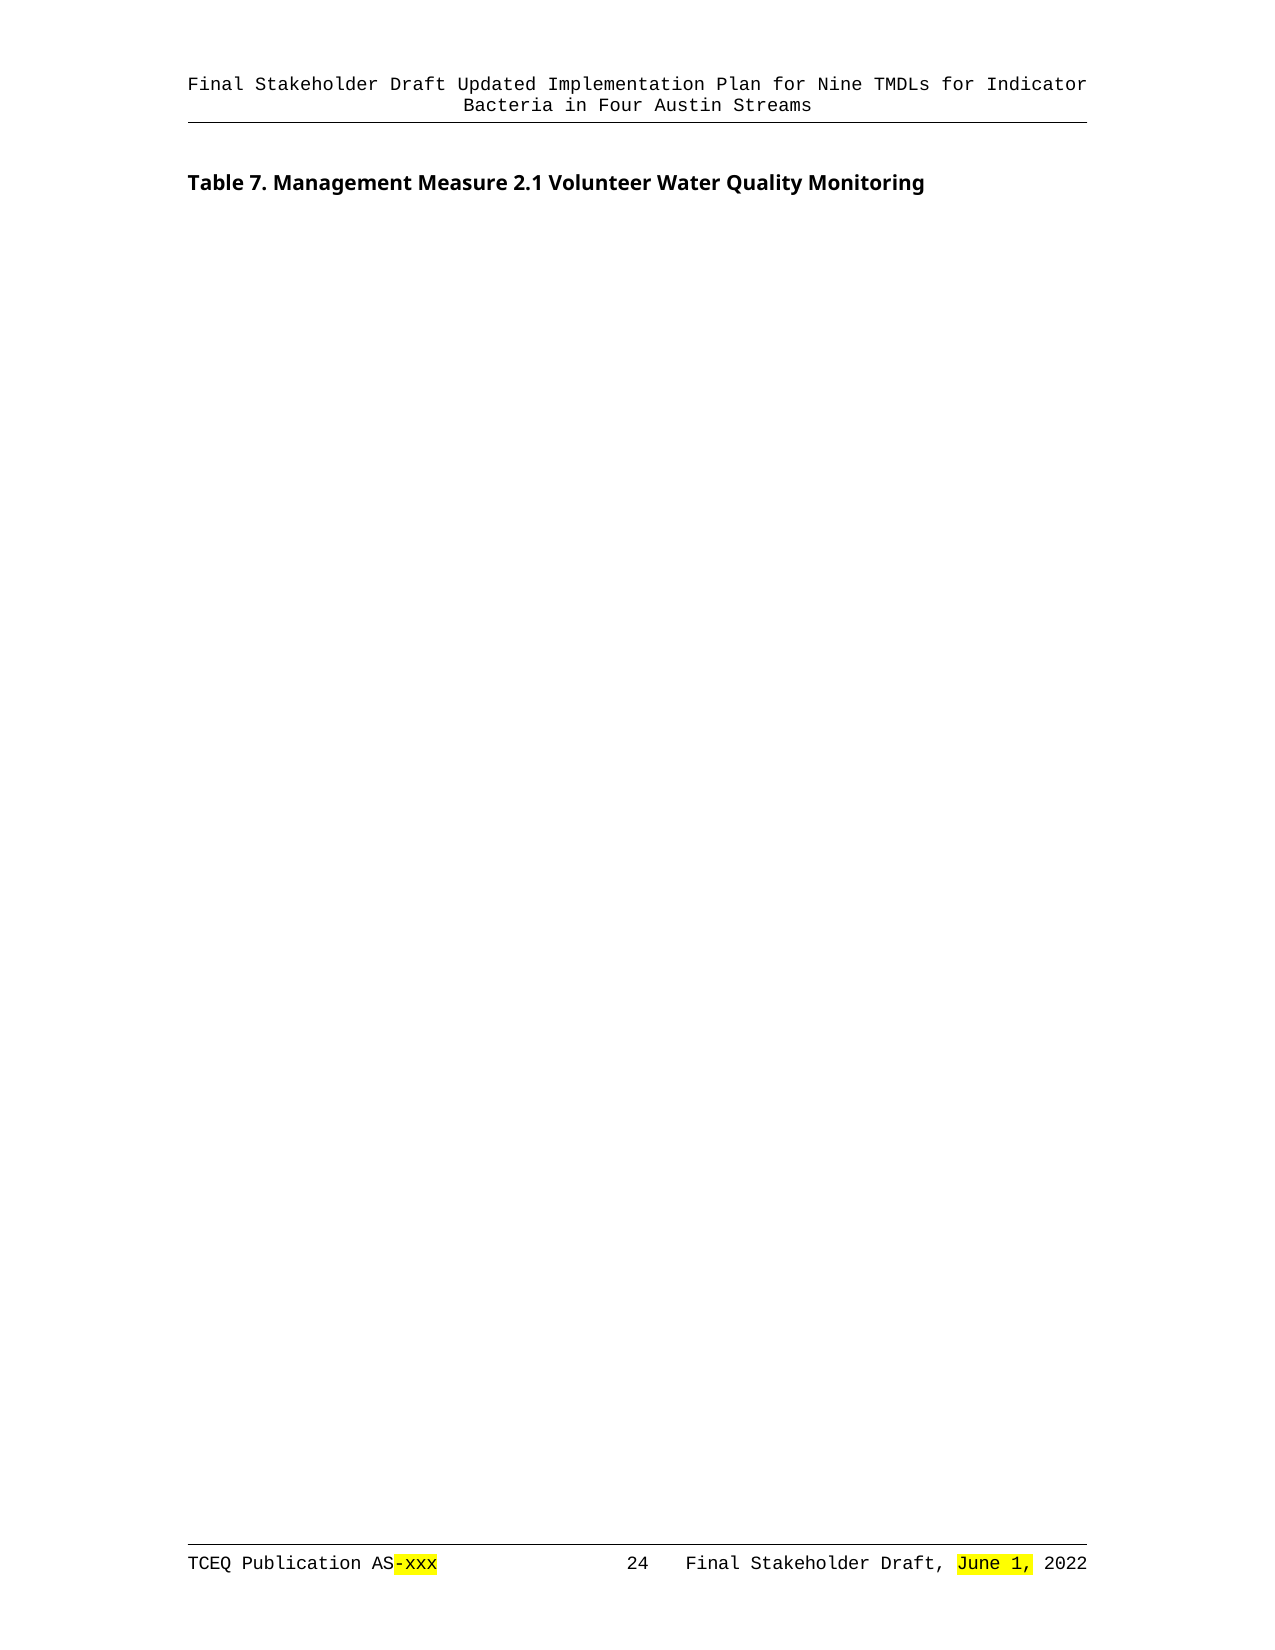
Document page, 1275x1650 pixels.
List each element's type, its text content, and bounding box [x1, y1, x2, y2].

title Table 7. Management Measure 2.1 Volunteer Water Quality Monitoring [187, 168, 1087, 197]
